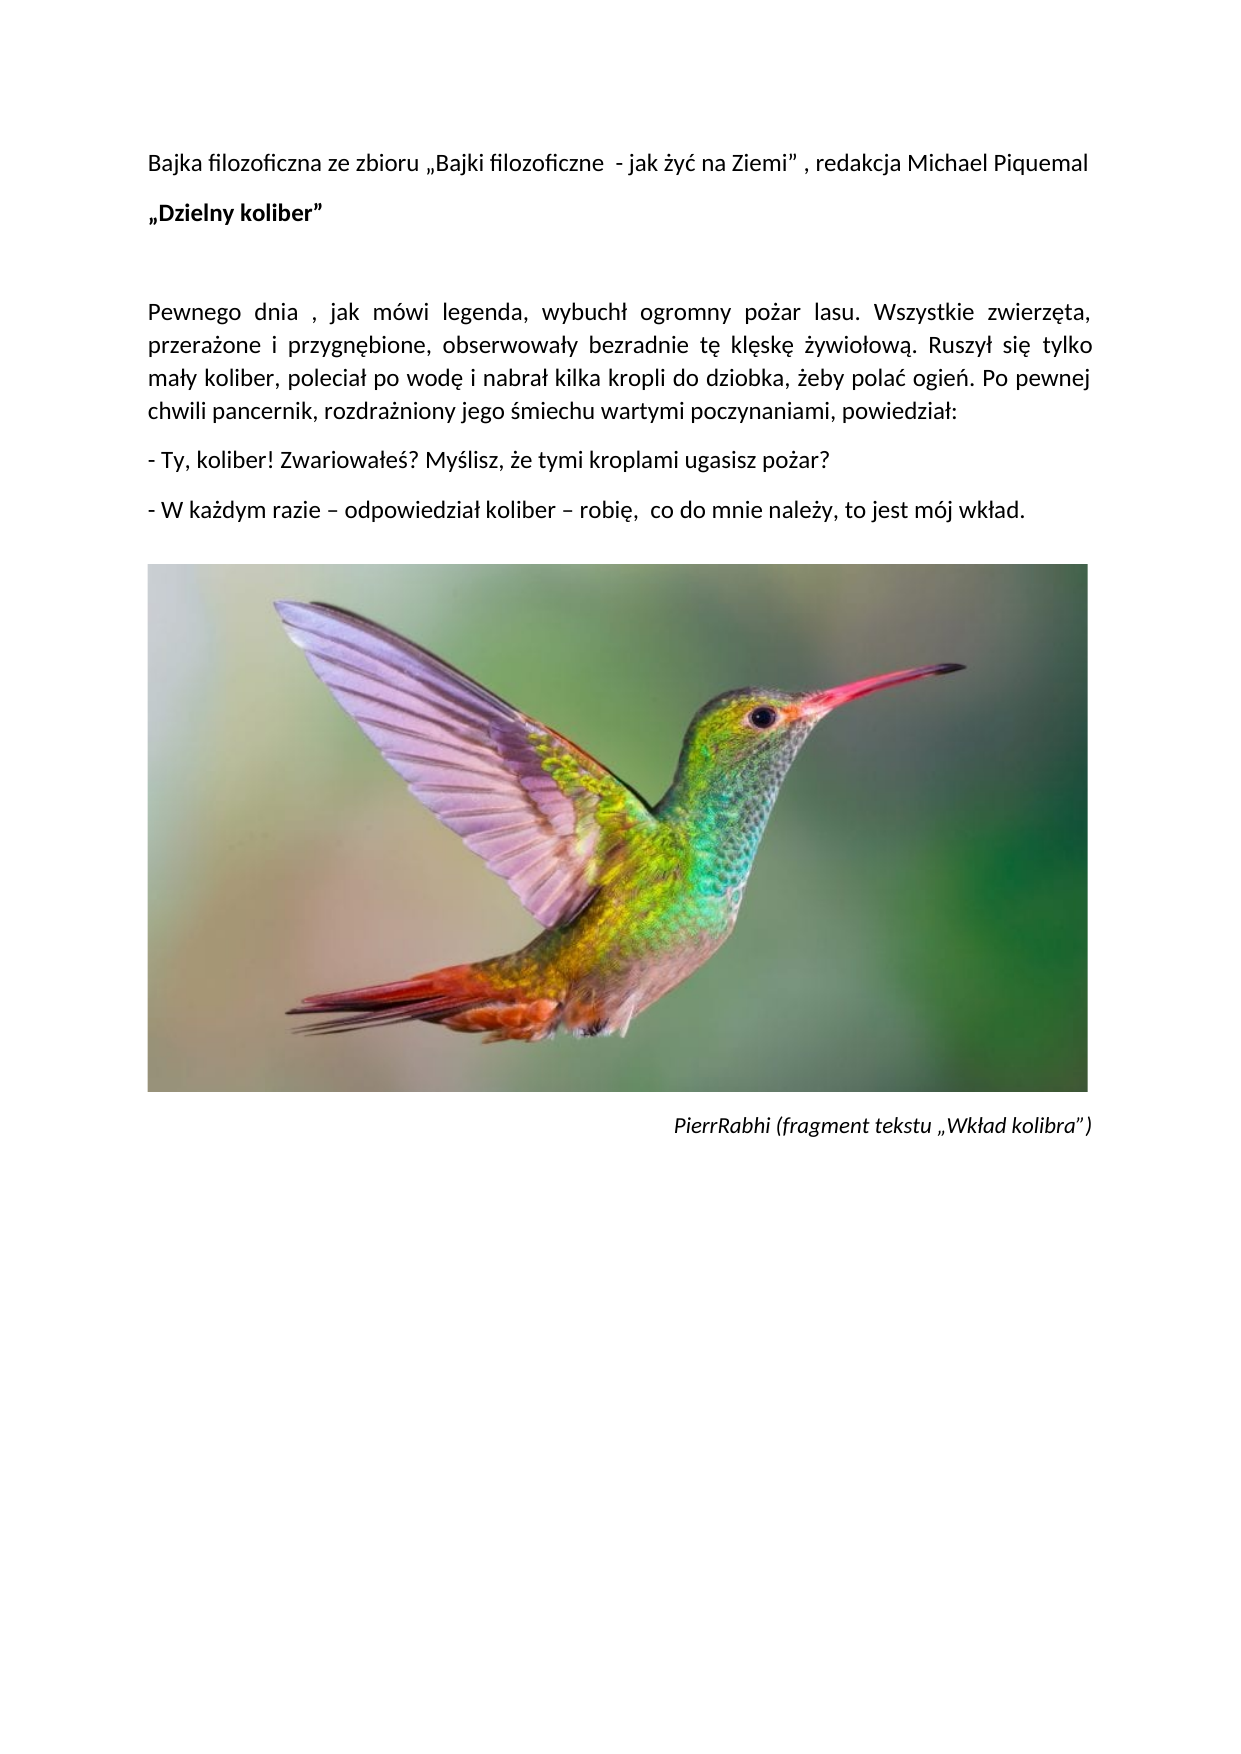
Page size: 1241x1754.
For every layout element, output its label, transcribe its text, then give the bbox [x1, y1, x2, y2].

text Bajka filozoficzna ze zbioru „Bajki filozoficzne - jak żyć na Ziemi” , redakcja Michael Piquemal [148, 148, 1093, 178]
text - W każdym razie – odpowiedział koliber – robię, co do mnie należy, to jest mój wkład. [148, 494, 1093, 525]
picture [147, 564, 1088, 1092]
text Pewnego dnia , jak mówi legenda, wybuchł ogromny pożar lasu. Wszystkie zwierzęta, przerażone i przygnębione, obserwowały bezradnie tę klęskę żywiołową. Ruszył się tylko mały koliber, poleciał po wodę i nabrał kilka kropli do dziobka, żeby polać ogień. Po pewnej chwili pancernik, rozdrażniony jego śmiechu wartymi poczynaniami, powiedział: [148, 296, 1093, 426]
text - Ty, koliber! Zwariowałeś? Myślisz, że tymi kroplami ugasisz pożar? [148, 445, 1093, 475]
text „Dzielny koliber” [148, 197, 1093, 228]
